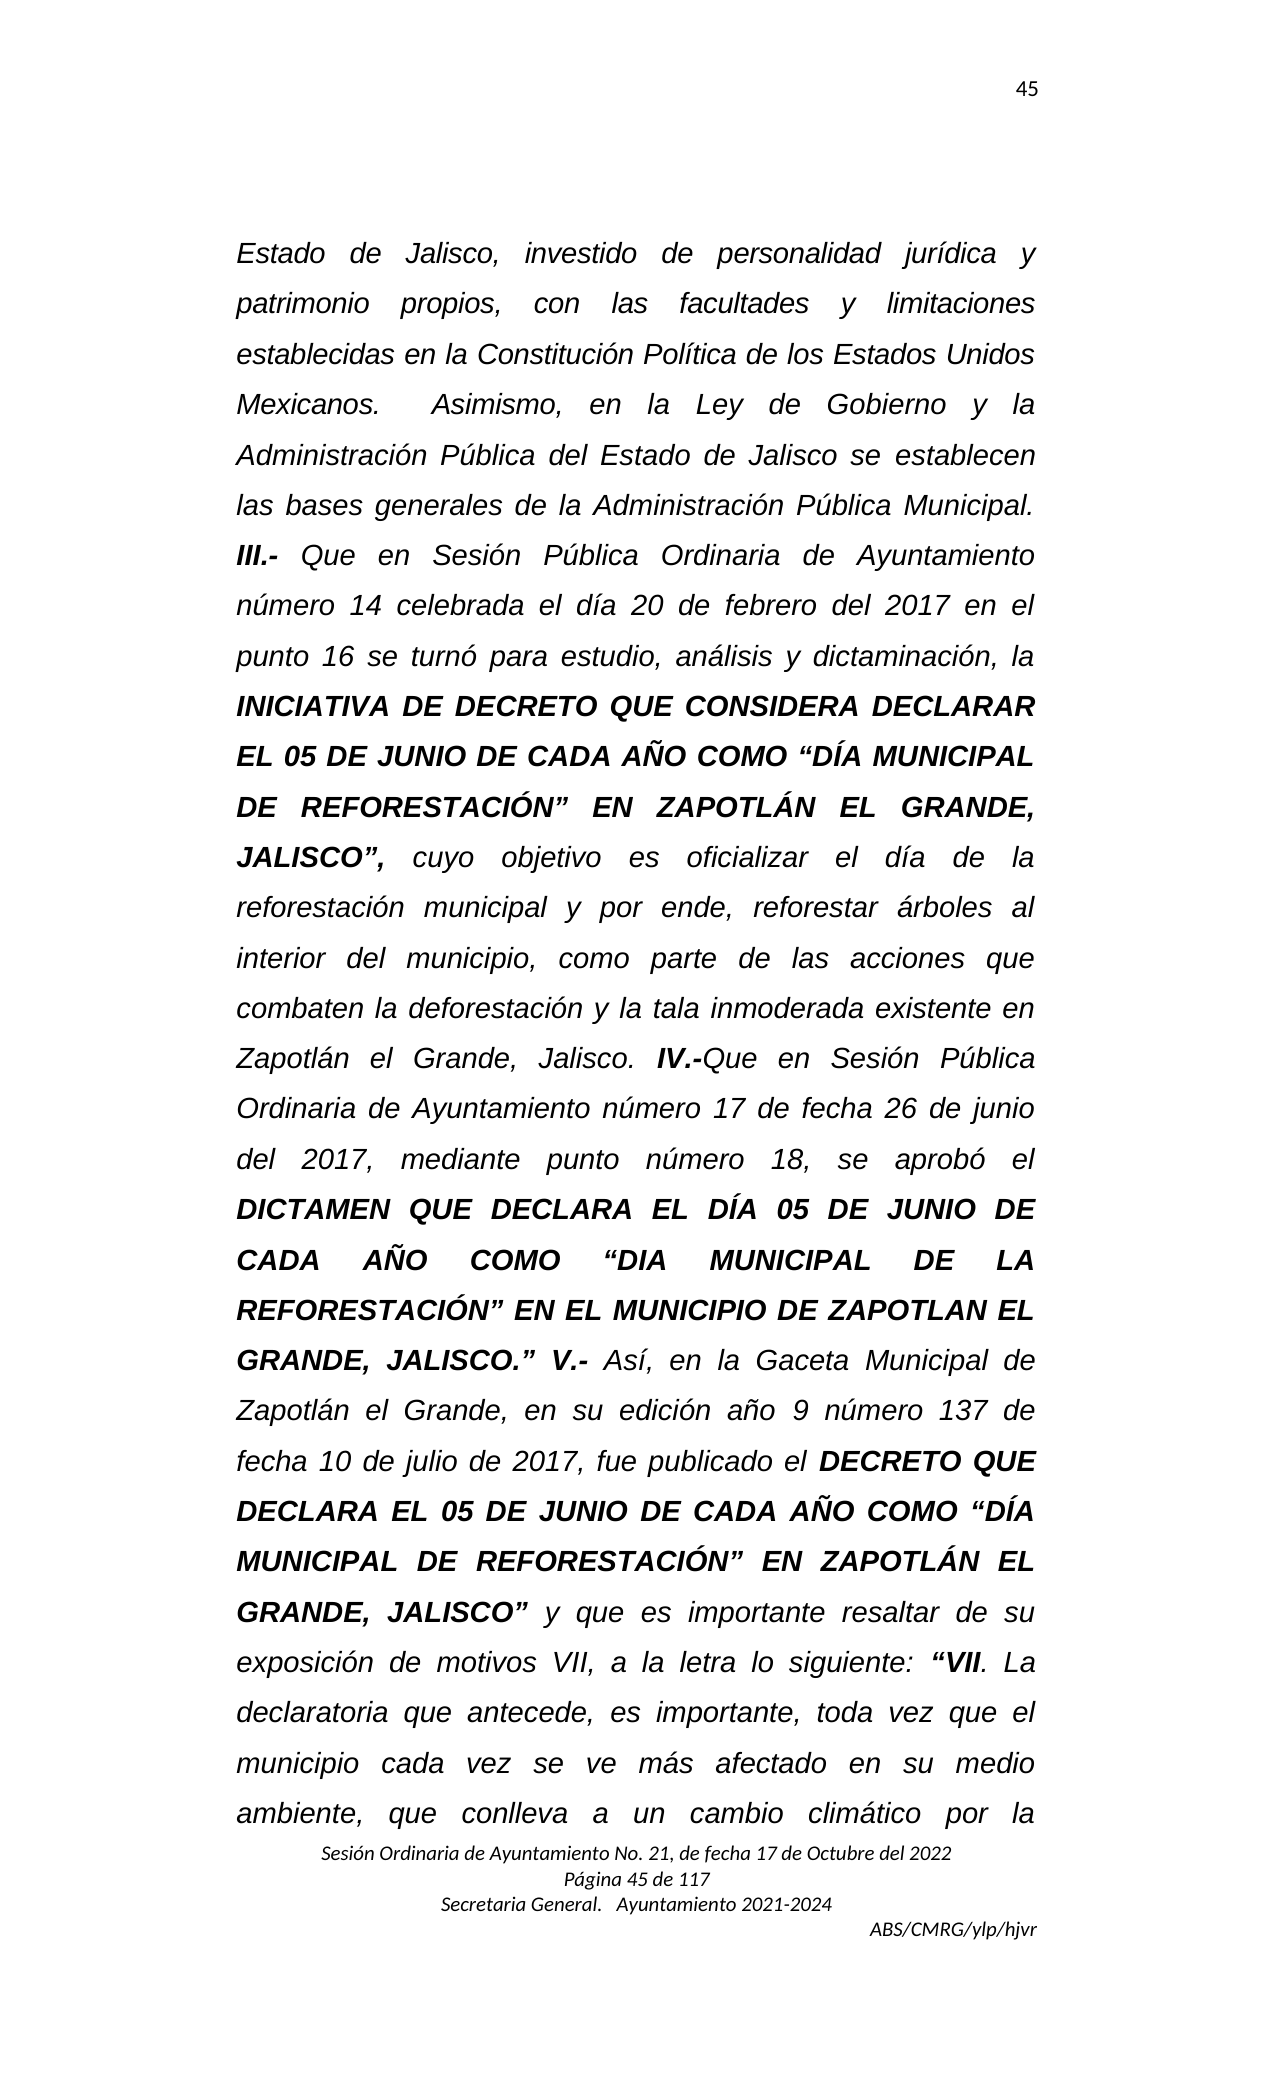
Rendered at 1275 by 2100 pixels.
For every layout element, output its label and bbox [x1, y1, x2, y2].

text [236, 236, 1039, 1829]
